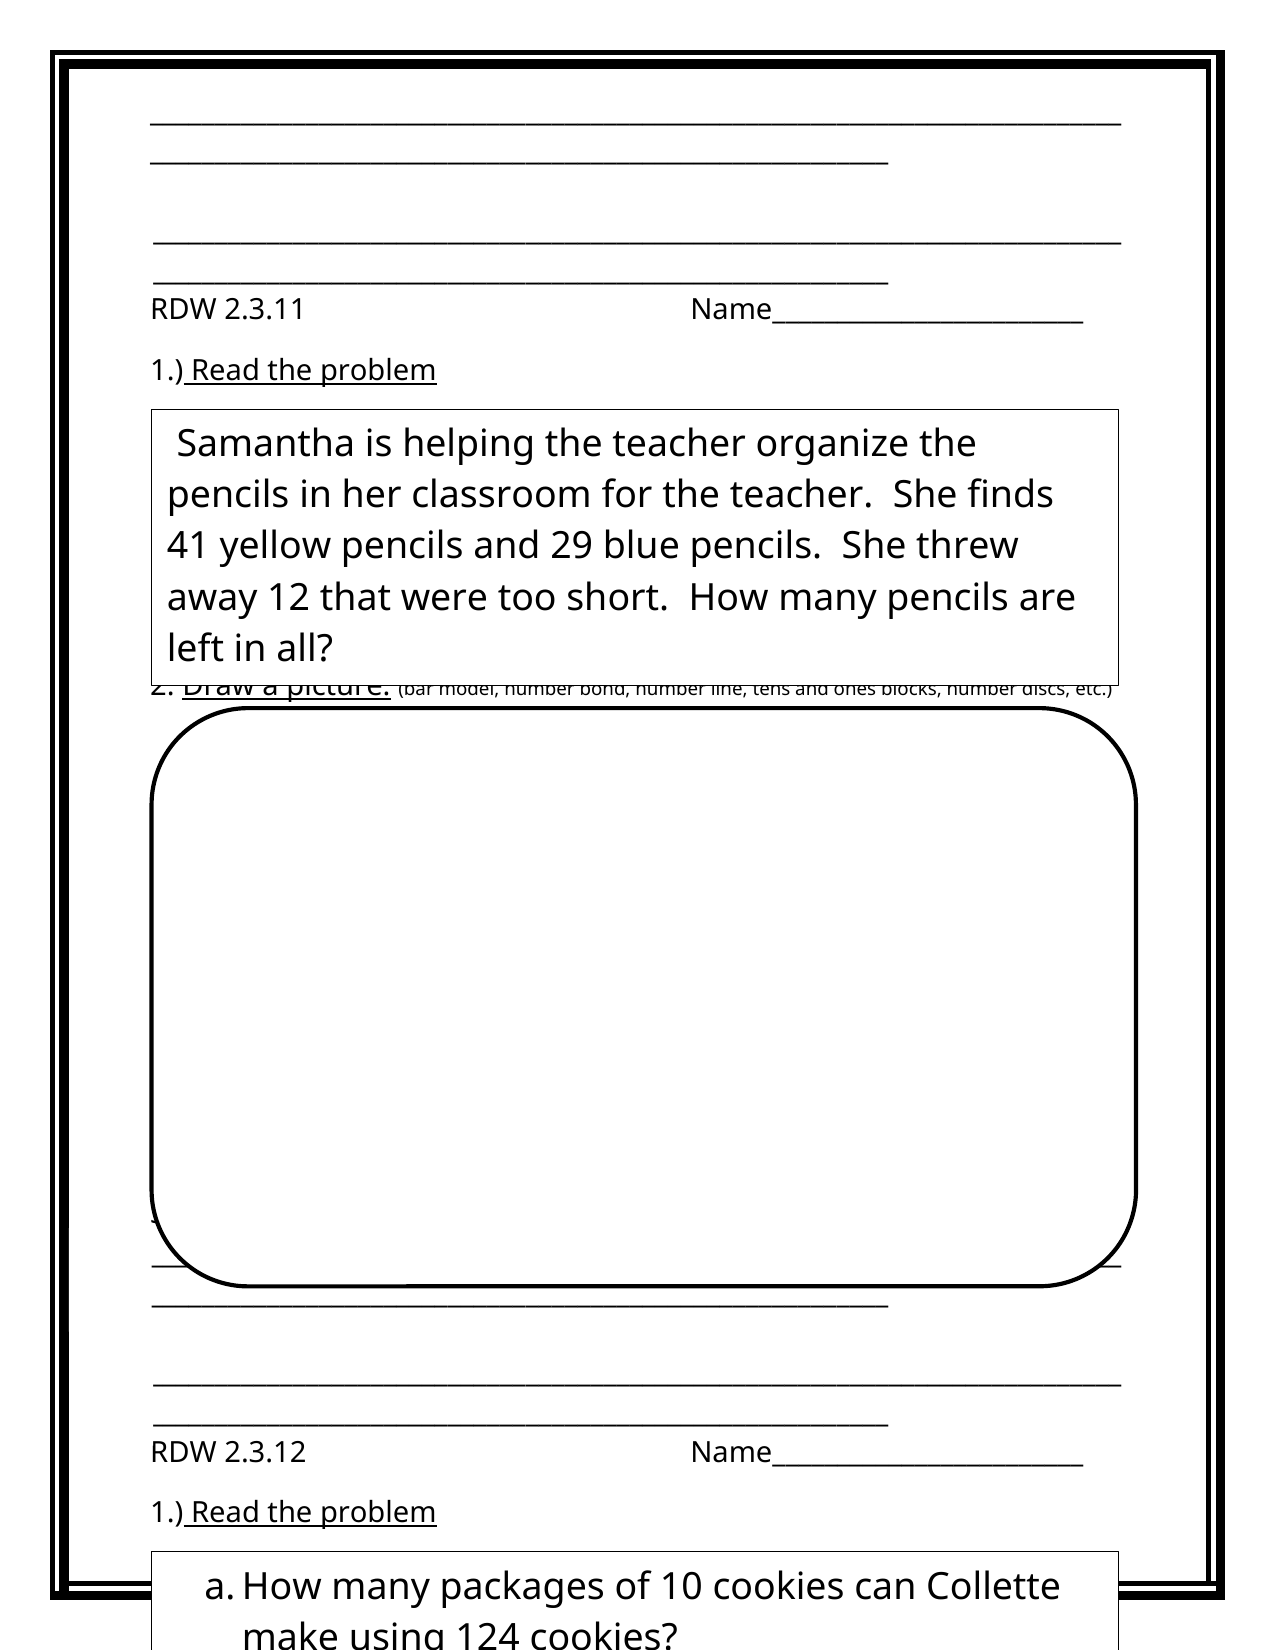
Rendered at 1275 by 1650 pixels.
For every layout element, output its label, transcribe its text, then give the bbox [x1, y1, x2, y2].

text ____________________________________________________________________________________________________________________________________ [152, 1241, 1125, 1312]
list 1.) Read the problem [150, 1491, 1125, 1531]
text ____________________________________________________________________________________________________________________________________ [150, 90, 1125, 169]
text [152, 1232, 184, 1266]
text 1.) Read the problem [150, 349, 1125, 389]
text ____________________________________________________________________________________________________________________________________ [154, 209, 1125, 288]
text ____________________________________________________________________________________________________________________________________ [154, 1352, 1125, 1431]
text RDW 2.3.12 Name________________________ [150, 1431, 1125, 1471]
text 2. Draw a picture: (bar model, number bond, number line, tens and ones blocks, number discs, etc.) [150, 664, 1125, 704]
text RDW 2.3.11 Name________________________ [150, 288, 1125, 328]
